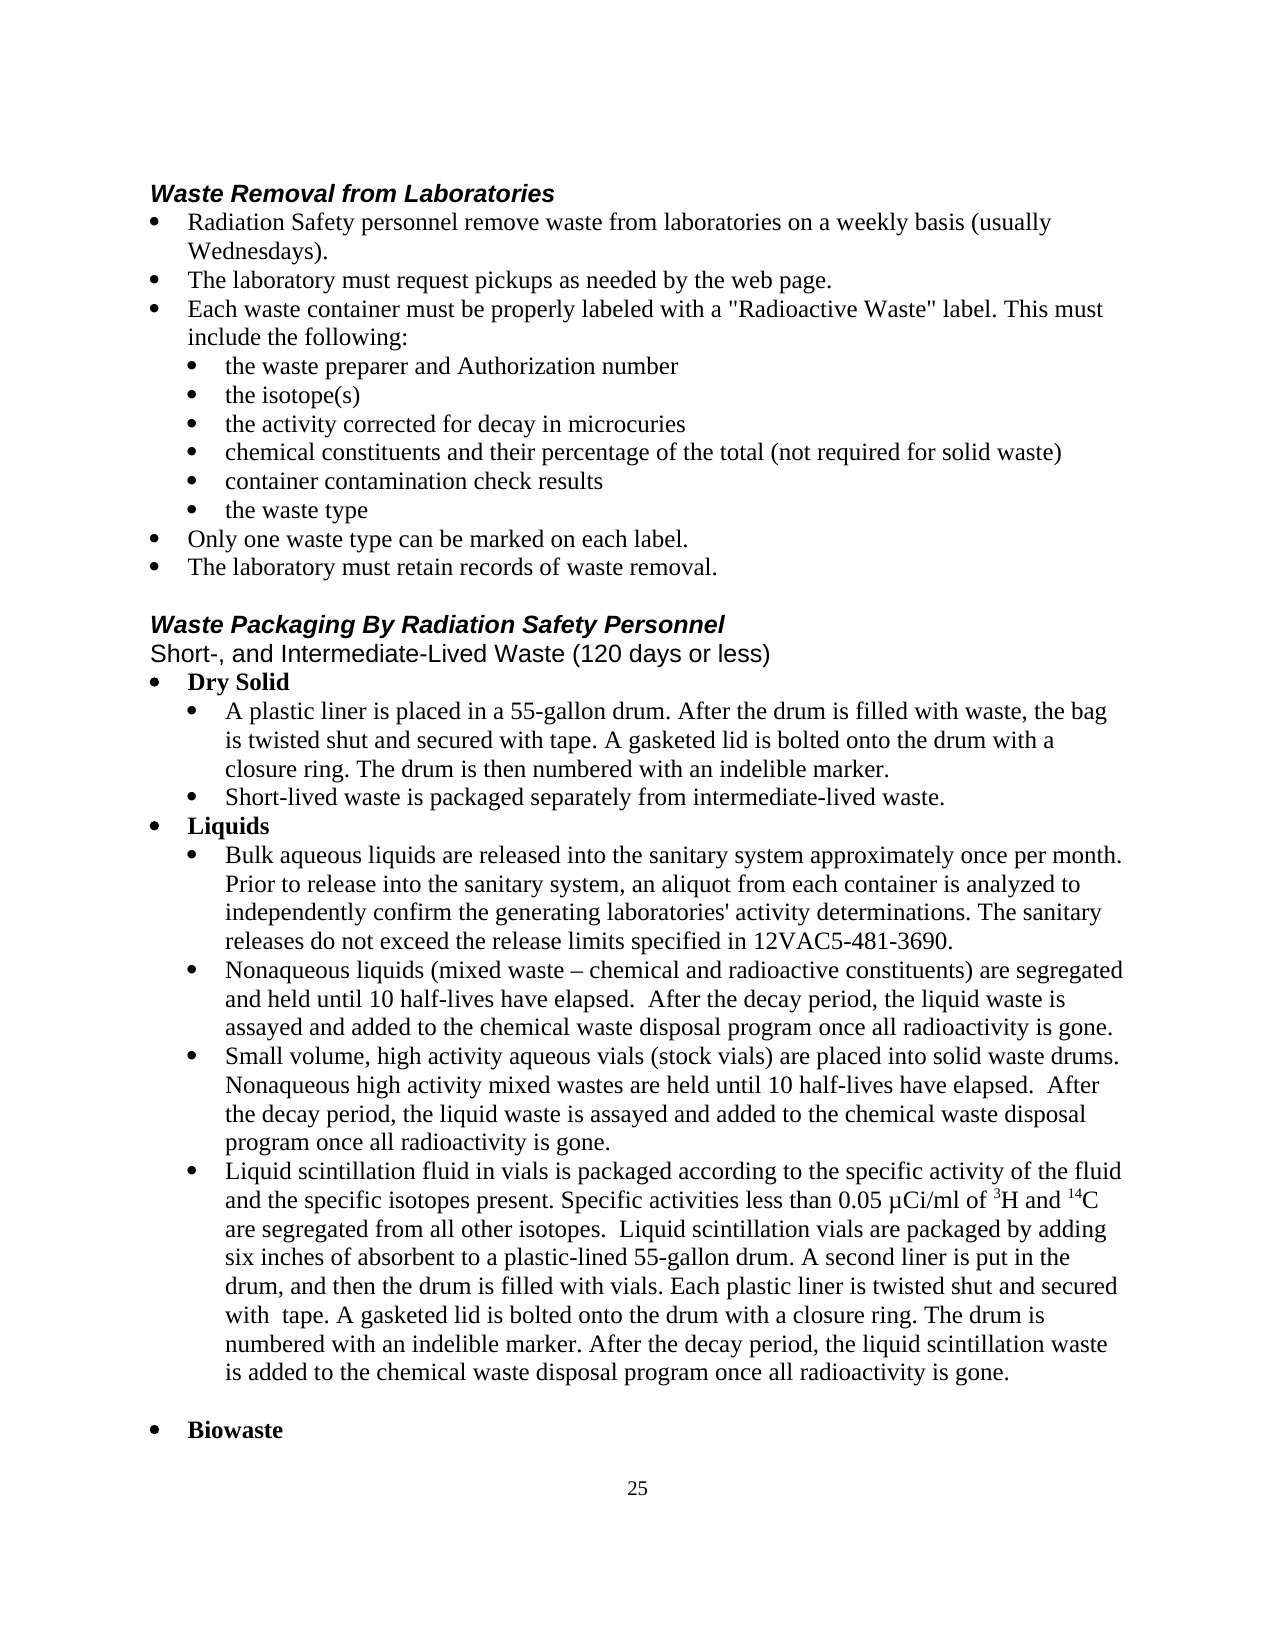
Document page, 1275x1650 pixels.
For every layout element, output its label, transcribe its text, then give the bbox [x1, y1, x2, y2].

list Only one waste type can be marked on each label. [150, 524, 1125, 552]
list A plastic liner is placed in a 55-gallon drum. After the drum is filled with waste, the bag is twisted shut and secured with tape. A gasketed lid is bolted onto the drum with a closure ring. The drum is then numbered with an indelible marker. [187, 696, 1125, 782]
list Nonaqueous liquids (mixed waste – chemical and radioactive constituents) are segregated and held until 10 half-lives have elapsed. After the decay period, the liquid waste is assayed and added to the chemical waste disposal program once all radioactivity is gone. [187, 955, 1125, 1041]
list Radiation Safety personnel remove waste from laboratories on a weekly basis (usually Wednesdays). [150, 207, 1125, 265]
list chemical constituents and their percentage of the total (not required for solid waste) [187, 437, 1125, 466]
subtitle Waste Removal from Laboratories [150, 179, 1125, 207]
list Small volume, high activity aqueous vials (stock vials) are placed into solid waste drums. Nonaqueous high activity mixed wastes are held until 10 half-lives have elapsed. After the decay period, the liquid waste is assayed and added to the chemical waste disposal program once all radioactivity is gone. [187, 1041, 1125, 1156]
list Bulk aqueous liquids are released into the sanitary system approximately once per month. Prior to release into the sanitary system, an aliquot from each container is analyzed to independently confirm the generating laboratories' activity determinations. The sanitary releases do not exceed the release limits specified in 12VAC5-481-3690. [187, 840, 1125, 955]
list Dry Solid [150, 667, 1125, 696]
list the isotope(s) [187, 380, 1125, 409]
list The laboratory must retain records of waste removal. [150, 552, 1125, 581]
list the waste preparer and Authorization number [187, 351, 1125, 380]
list the activity corrected for decay in microcuries [187, 409, 1125, 437]
list Liquids [150, 811, 1125, 840]
list Liquid scintillation fluid in vials is packaged according to the specific activity of the fluid and the specific isotopes present. Specific activities less than 0.05 µCi/ml of 3H and 14C are segregated from all other isotopes. Liquid scintillation vials are packaged by adding six inches of absorbent to a plastic-lined 55-gallon drum. A second liner is put in the drum, and then the drum is filled with vials. Each plastic liner is twisted shut and secured with tape. A gasketed lid is bolted onto the drum with a closure ring. The drum is numbered with an indelible marker. After the decay period, the liquid scintillation waste is added to the chemical waste disposal program once all radioactivity is gone. [187, 1156, 1125, 1386]
list Each waste container must be properly labeled with a "Radioactive Waste" label. This must include the following: [150, 294, 1125, 351]
list container contamination check results [187, 466, 1125, 495]
subtitle Waste Packaging By Radiation Safety Personnel [150, 610, 1125, 639]
list the waste type [187, 495, 1125, 524]
list Short-lived waste is packaged separately from intermediate-lived waste. [187, 782, 1125, 811]
list The laboratory must request pickups as needed by the web page. [150, 265, 1125, 294]
subtitle Short-, and Intermediate-Lived Waste (120 days or less) [150, 639, 1125, 667]
list Biowaste [150, 1415, 1125, 1444]
